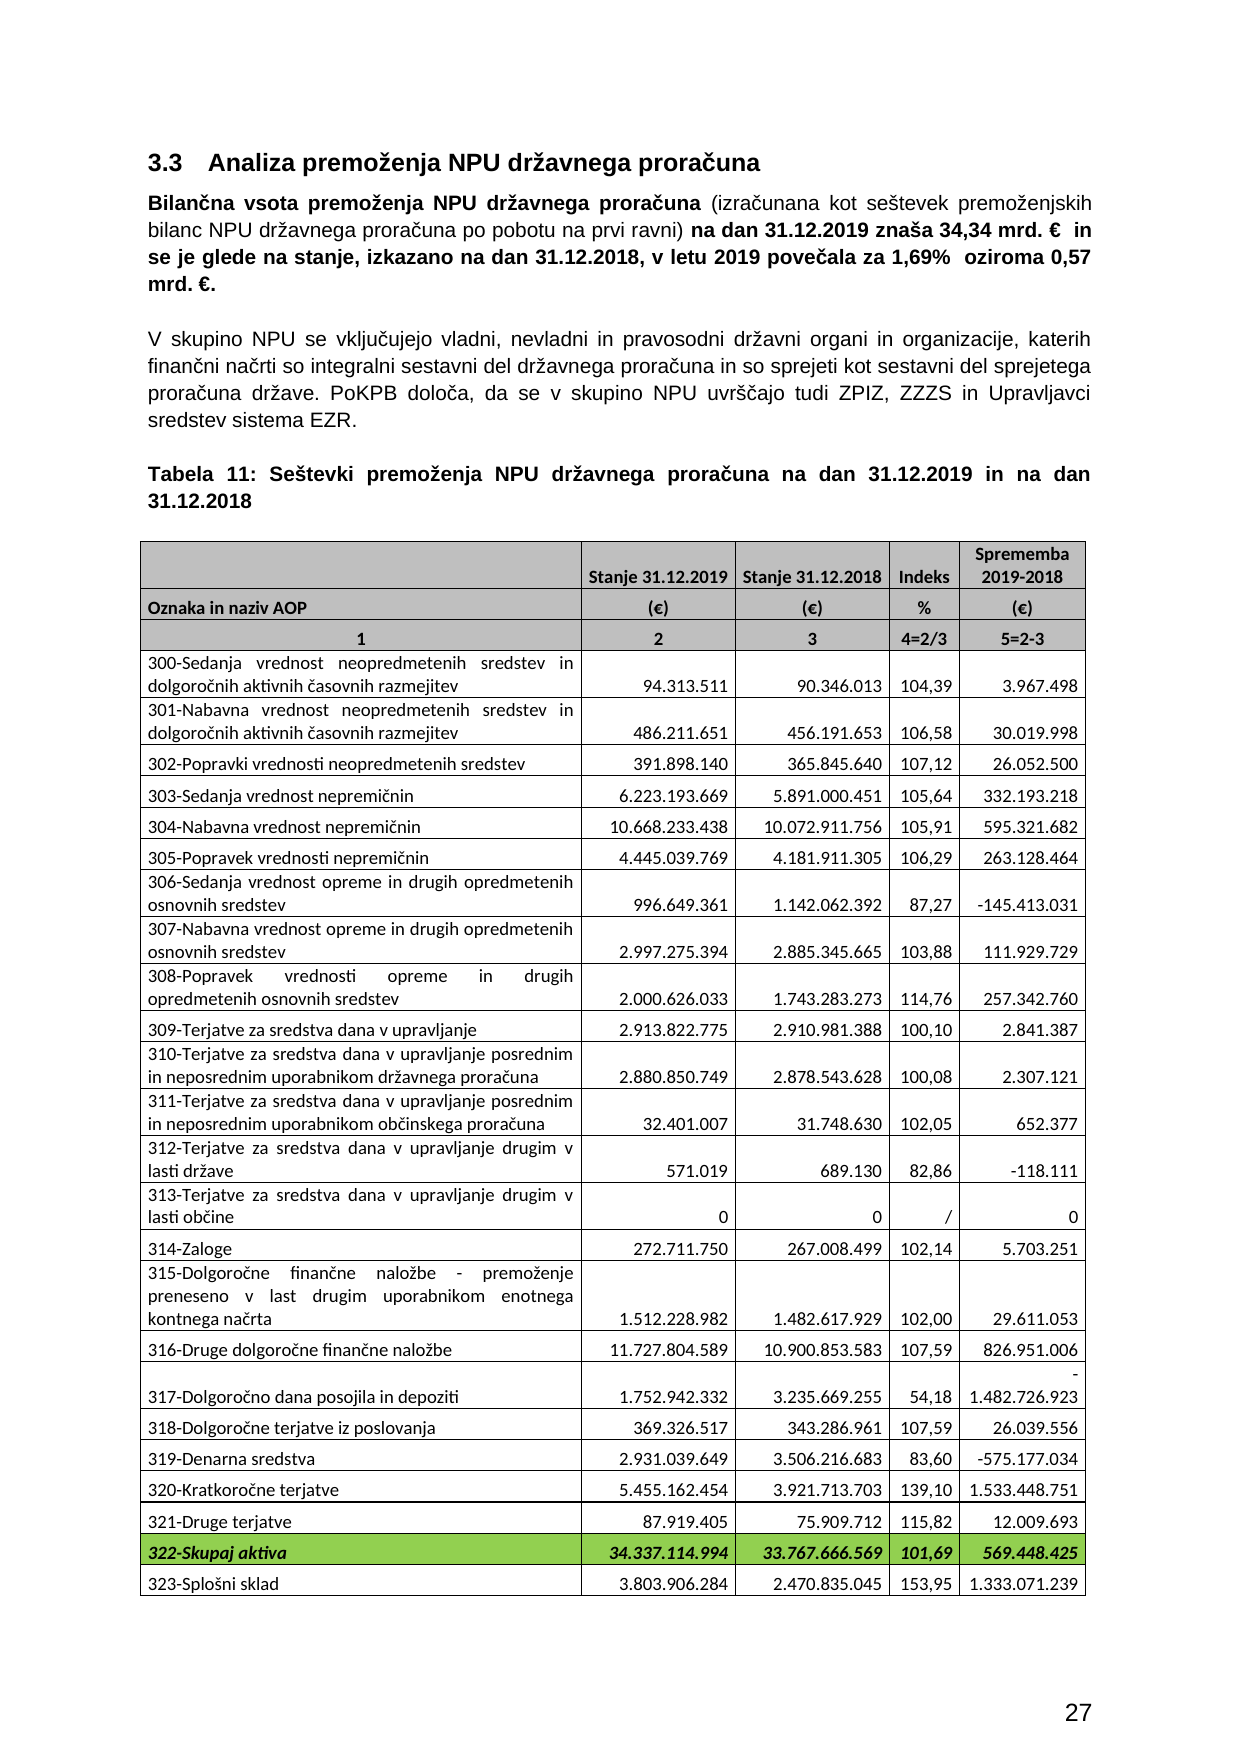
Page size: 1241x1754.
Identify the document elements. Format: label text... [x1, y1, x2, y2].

table_cell 689.130 [736, 1136, 889, 1182]
table_cell 332.193.218 [960, 776, 1085, 807]
table_cell 1.512.228.982 [582, 1261, 735, 1329]
table_cell 310-Terjatve za sredstva dana v upravljanje posrednim in neposrednim uporabnikom državnega proračuna [141, 1042, 581, 1088]
table_cell 5.703.251 [960, 1230, 1085, 1260]
table_cell 0 [736, 1183, 889, 1228]
table_cell 3.921.713.703 [736, 1471, 889, 1501]
table_cell 306-Sedanja vrednost opreme in drugih opredmetenih osnovnih sredstev [141, 870, 581, 916]
table_cell -575.177.034 [960, 1440, 1085, 1470]
table_cell 100,08 [890, 1042, 959, 1088]
table_cell 105,64 [890, 776, 959, 807]
table_cell % [890, 589, 959, 619]
table_cell 301-Nabavna vrednost neopredmetenih sredstev in dolgoročnih aktivnih časovnih razmejitev [141, 698, 581, 744]
table_cell 315-Dolgoročne finančne naložbe - premoženje preneseno v last drugim uporabnikom enotnega kontnega načrta [141, 1261, 581, 1329]
table_header Indeks [890, 542, 959, 588]
table_cell 263.128.464 [960, 839, 1085, 869]
table_cell 87.919.405 [582, 1503, 735, 1533]
table_cell 101,69 [890, 1534, 959, 1564]
table_cell 5.891.000.451 [736, 776, 889, 807]
table_cell 311-Terjatve za sredstva dana v upravljanje posrednim in neposrednim uporabnikom občinskega proračuna [141, 1089, 581, 1135]
text Bilančna vsota premoženja NPU državnega proračuna (izračunana kot seštevek premoženjskih bilanc NPU državnega proračuna po pobotu na prvi ravni) na dan 31.12.2019 znaša 34,34 mrd. € in se je glede na stanje, izkazano na dan 31.12.2018, v letu 2019 povečala za 1,69% oziroma 0,57 mrd. €. [148, 189, 1092, 297]
table_cell 139,10 [890, 1471, 959, 1501]
table_cell 305-Popravek vrednosti nepremičnin [141, 839, 581, 869]
table_cell 3.235.669.255 [736, 1362, 889, 1408]
table_cell 2.931.039.649 [582, 1440, 735, 1470]
table_cell 343.286.961 [736, 1409, 889, 1439]
table_cell 312-Terjatve za sredstva dana v upravljanje drugim v lasti države [141, 1136, 581, 1182]
table_cell 104,39 [890, 651, 959, 697]
table_cell -145.413.031 [960, 870, 1085, 916]
table_cell 30.019.998 [960, 698, 1085, 744]
table_cell 10.900.853.583 [736, 1331, 889, 1361]
table_cell 569.448.425 [960, 1534, 1085, 1564]
table_cell 313-Terjatve za sredstva dana v upravljanje drugim v lasti občine [141, 1183, 581, 1228]
table_cell 4.181.911.305 [736, 839, 889, 869]
table_cell 2.997.275.394 [582, 917, 735, 963]
table_cell 322-Skupaj aktiva [141, 1534, 581, 1564]
table_cell 0 [960, 1183, 1085, 1228]
table_cell 1 [141, 620, 581, 650]
table_cell / [890, 1183, 959, 1228]
table_cell 10.072.911.756 [736, 808, 889, 838]
table_cell 302-Popravki vrednosti neopredmetenih sredstev [141, 745, 581, 775]
table_cell 2.913.822.775 [582, 1011, 735, 1041]
table_cell 303-Sedanja vrednost nepremičnin [141, 776, 581, 807]
table_cell 107,59 [890, 1331, 959, 1361]
table_cell 826.951.006 [960, 1331, 1085, 1361]
table_cell 3 [736, 620, 889, 650]
table_cell 54,18 [890, 1362, 959, 1408]
table_cell 107,12 [890, 745, 959, 775]
table_cell 29.611.053 [960, 1261, 1085, 1329]
table_cell 2.841.387 [960, 1011, 1085, 1041]
table_cell 571.019 [582, 1136, 735, 1182]
table_cell 3.967.498 [960, 651, 1085, 697]
table_cell 2.885.345.665 [736, 917, 889, 963]
table_cell (€) [582, 589, 735, 619]
table_cell 2.878.543.628 [736, 1042, 889, 1088]
table_cell 107,59 [890, 1409, 959, 1439]
table_cell -1.482.726.923 [960, 1362, 1085, 1408]
table_cell 320-Kratkoročne terjatve [141, 1471, 581, 1501]
table_cell 365.845.640 [736, 745, 889, 775]
table_cell 1.752.942.332 [582, 1362, 735, 1408]
table_cell 267.008.499 [736, 1230, 889, 1260]
table_cell 307-Nabavna vrednost opreme in drugih opredmetenih osnovnih sredstev [141, 917, 581, 963]
table_cell 33.767.666.569 [736, 1534, 889, 1564]
table_cell 11.727.804.589 [582, 1331, 735, 1361]
table_cell Oznaka in naziv AOP [141, 589, 581, 619]
table_cell 102,14 [890, 1230, 959, 1260]
table_cell 5.455.162.454 [582, 1471, 735, 1501]
table_cell 100,10 [890, 1011, 959, 1041]
table_cell 3.506.216.683 [736, 1440, 889, 1470]
table_cell 34.337.114.994 [582, 1534, 735, 1564]
table_cell 316-Druge dolgoročne finančne naložbe [141, 1331, 581, 1361]
table_cell 318-Dolgoročne terjatve iz poslovanja [141, 1409, 581, 1439]
table_cell 300-Sedanja vrednost neopredmetenih sredstev in dolgoročnih aktivnih časovnih razmejitev [141, 651, 581, 697]
table_cell 304-Nabavna vrednost nepremičnin [141, 808, 581, 838]
table_cell 2 [582, 620, 735, 650]
table_cell 102,00 [890, 1261, 959, 1329]
table_cell 272.711.750 [582, 1230, 735, 1260]
table_cell (€) [736, 589, 889, 619]
table_cell 10.668.233.438 [582, 808, 735, 838]
table_cell 2.307.121 [960, 1042, 1085, 1088]
text Tabela 11: Seštevki premoženja NPU državnega proračuna na dan 31.12.2019 in na dan 31.12.2018 [148, 460, 1092, 514]
table_cell 2.470.835.045 [736, 1565, 889, 1595]
table_cell 114,76 [890, 964, 959, 1010]
table_cell 153,95 [890, 1565, 959, 1595]
table_cell 5=2-3 [960, 620, 1085, 650]
table_cell 106,58 [890, 698, 959, 744]
table_header Stanje 31.12.2018 [736, 542, 889, 588]
table_cell 31.748.630 [736, 1089, 889, 1135]
table_cell 323-Splošni sklad [141, 1565, 581, 1595]
table_header Sprememba 2019-2018 [960, 542, 1085, 588]
table_cell 308-Popravek vrednosti opreme in drugih opredmetenih osnovnih sredstev [141, 964, 581, 1010]
table_cell 26.039.556 [960, 1409, 1085, 1439]
table_cell 391.898.140 [582, 745, 735, 775]
table_cell 12.009.693 [960, 1503, 1085, 1533]
table_cell 652.377 [960, 1089, 1085, 1135]
table_cell (€) [960, 589, 1085, 619]
table_cell 456.191.653 [736, 698, 889, 744]
table_cell 2.910.981.388 [736, 1011, 889, 1041]
table_cell 3.803.906.284 [582, 1565, 735, 1595]
table_cell 4=2/3 [890, 620, 959, 650]
table_cell 103,88 [890, 917, 959, 963]
table_cell 106,29 [890, 839, 959, 869]
table_cell 369.326.517 [582, 1409, 735, 1439]
table_cell 1.142.062.392 [736, 870, 889, 916]
text V skupino NPU se vključujejo vladni, nevladni in pravosodni državni organi in organizacije, katerih finančni načrti so integralni sestavni del državnega proračuna in so sprejeti kot sestavni del sprejetega proračuna države. PoKPB določa, da se v skupino NPU uvrščajo tudi ZPIZ, ZZZS in Upravljavci sredstev sistema EZR. [148, 324, 1092, 433]
table_cell 102,05 [890, 1089, 959, 1135]
table_cell 105,91 [890, 808, 959, 838]
table_cell 486.211.651 [582, 698, 735, 744]
table_cell 317-Dolgoročno dana posojila in depoziti [141, 1362, 581, 1408]
table_cell 111.929.729 [960, 917, 1085, 963]
table_cell 115,82 [890, 1503, 959, 1533]
table_cell 1.333.071.239 [960, 1565, 1085, 1595]
table_cell 257.342.760 [960, 964, 1085, 1010]
table_cell 4.445.039.769 [582, 839, 735, 869]
table_cell 1.533.448.751 [960, 1471, 1085, 1501]
table_cell 32.401.007 [582, 1089, 735, 1135]
table_cell 319-Denarna sredstva [141, 1440, 581, 1470]
table_cell 2.880.850.749 [582, 1042, 735, 1088]
table_cell 83,60 [890, 1440, 959, 1470]
table_cell 996.649.361 [582, 870, 735, 916]
table_cell 82,86 [890, 1136, 959, 1182]
table_cell 1.482.617.929 [736, 1261, 889, 1329]
table_cell 90.346.013 [736, 651, 889, 697]
table_cell 595.321.682 [960, 808, 1085, 838]
table_cell 94.313.511 [582, 651, 735, 697]
table_cell -118.111 [960, 1136, 1085, 1182]
table_cell 87,27 [890, 870, 959, 916]
table_cell 0 [582, 1183, 735, 1228]
table_cell 2.000.626.033 [582, 964, 735, 1010]
table_header [141, 542, 581, 588]
table_header Stanje 31.12.2019 [582, 542, 735, 588]
table_cell 309-Terjatve za sredstva dana v upravljanje [141, 1011, 581, 1041]
subtitle Analiza premoženja NPU državnega proračuna [148, 148, 1092, 176]
table_cell 1.743.283.273 [736, 964, 889, 1010]
table_cell 314-Zaloge [141, 1230, 581, 1260]
table_cell 26.052.500 [960, 745, 1085, 775]
table_cell 6.223.193.669 [582, 776, 735, 807]
table_cell 321-Druge terjatve [141, 1503, 581, 1533]
table_cell 75.909.712 [736, 1503, 889, 1533]
